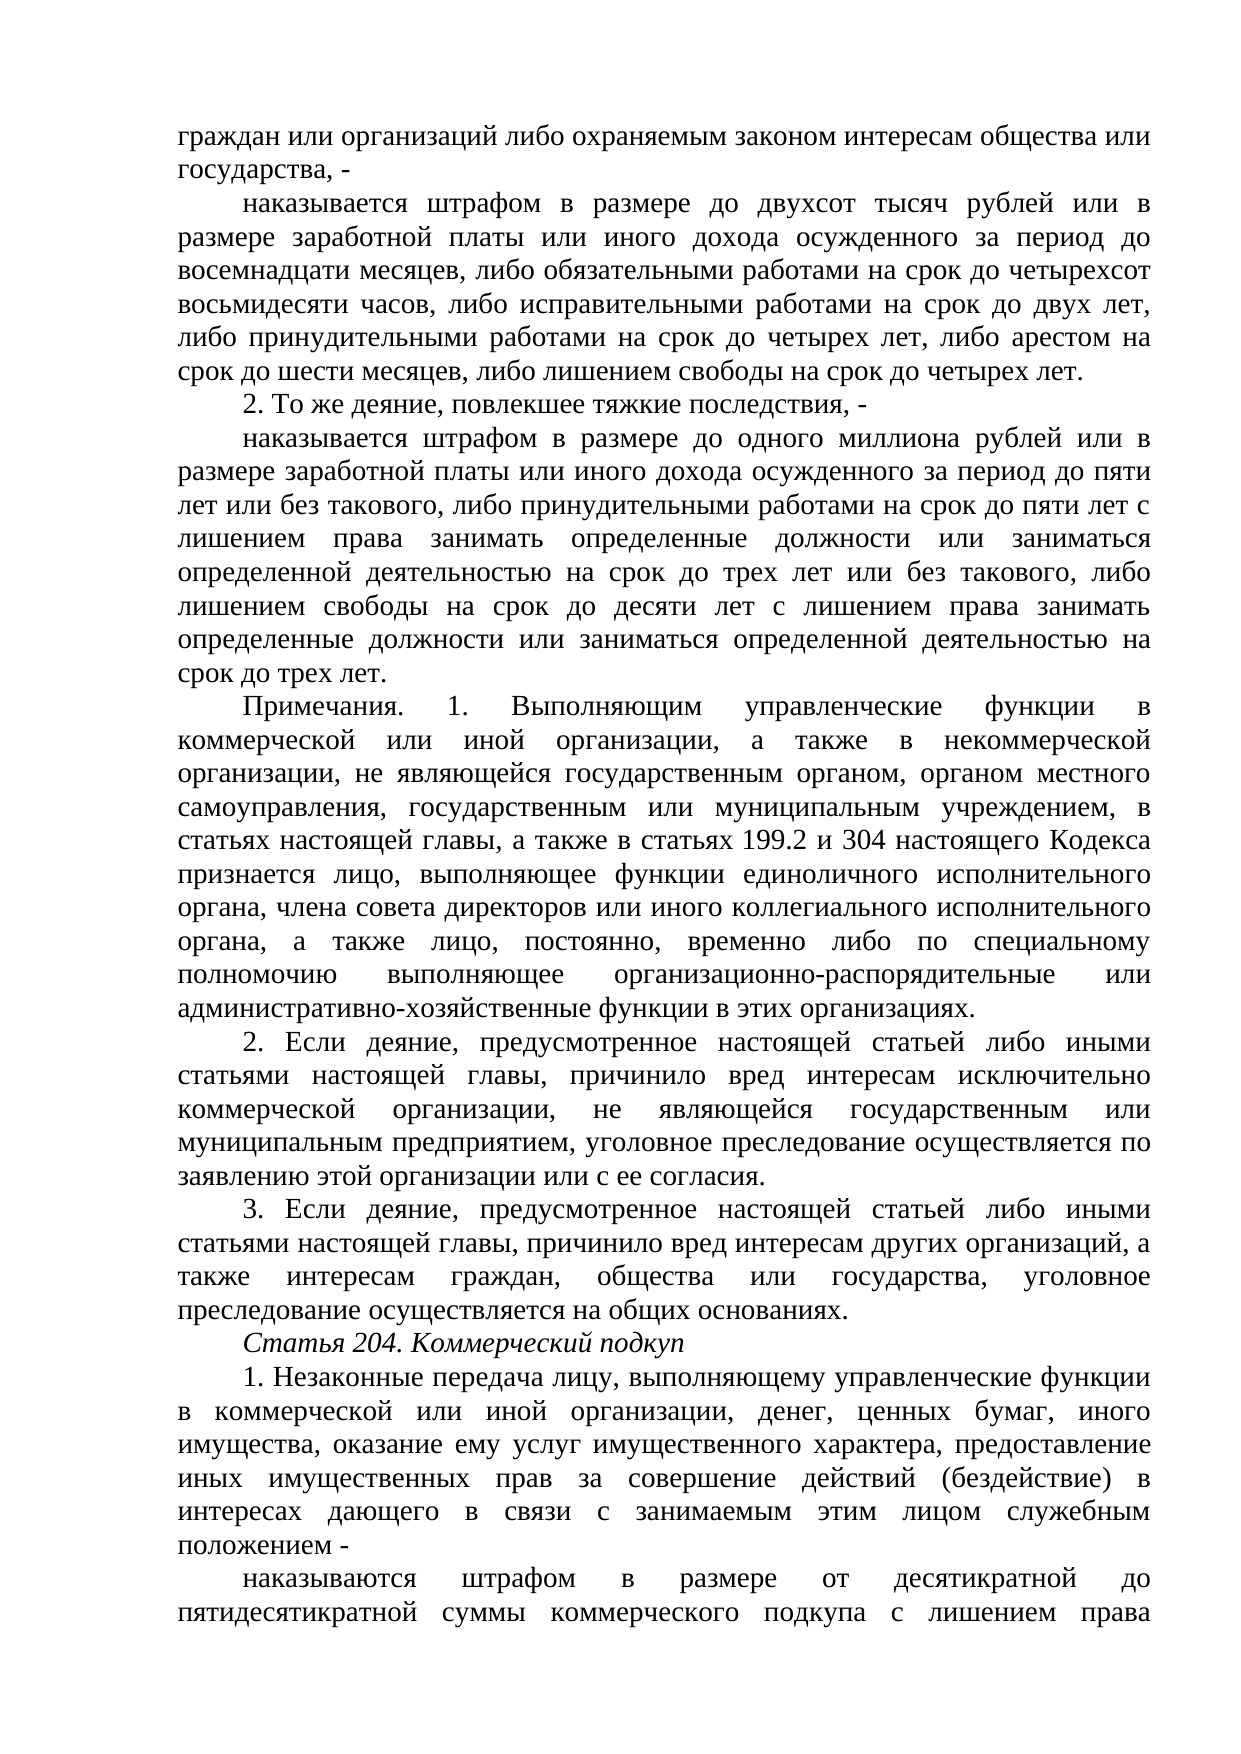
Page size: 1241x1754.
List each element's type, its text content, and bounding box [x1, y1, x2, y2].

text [177, 118, 1152, 185]
text наказывается штрафом в размере до одного миллиона рублей или в размере заработной платы или иного дохода осужденного за период до пяти лет или без такового, либо принудительными работами на срок до пяти лет с лишением права занимать определенные должности или заниматься определенной деятельностью на срок до трех лет или без такового, либо лишением свободы на срок до десяти лет с лишением права занимать определенные должности или заниматься определенной деятельностью на срок до трех лет. [177, 420, 1152, 688]
text 1. Незаконные передача лицу, выполняющему управленческие функции в коммерческой или иной организации, денег, ценных бумаг, иного имущества, оказание ему услуг имущественного характера, предоставление иных имущественных прав за совершение действий (бездействие) в интересах дающего в связи с занимаемым этим лицом служебным положением - [177, 1359, 1152, 1560]
text 3. Если деяние, предусмотренное настоящей статьей либо иными статьями настоящей главы, причинило вред интересам других организаций, а также интересам граждан, общества или государства, уголовное преследование осуществляется на общих основаниях. [177, 1191, 1152, 1326]
text 2. Если деяние, предусмотренное настоящей статьей либо иными статьями настоящей главы, причинило вред интересам исключительно коммерческой организации, не являющейся государственным или муниципальным предприятием, уголовное преследование осуществляется по заявлению этой организации или с ее согласия. [177, 1024, 1152, 1191]
text наказывается штрафом в размере до двухсот тысяч рублей или в размере заработной платы или иного дохода осужденного за период до восемнадцати месяцев, либо обязательными работами на срок до четырехсот восьмидесяти часов, либо исправительными работами на срок до двух лет, либо принудительными работами на срок до четырех лет, либо арестом на срок до шести месяцев, либо лишением свободы на срок до четырех лет. [177, 185, 1152, 386]
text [177, 1560, 1152, 1627]
text Примечания. 1. Выполняющим управленческие функции в коммерческой или иной организации, а также в некоммерческой организации, не являющейся государственным органом, органом местного самоуправления, государственным или муниципальным учреждением, в статьях настоящей главы, а также в статьях 199.2 и 304 настоящего Кодекса признается лицо, выполняющее функции единоличного исполнительного органа, члена совета директоров или иного коллегиального исполнительного органа, а также лицо, постоянно, временно либо по специальному полномочию выполняющее организационно-распорядительные или административно-хозяйственные функции в этих организациях. [177, 688, 1152, 1024]
text 2. То же деяние, повлекшее тяжкие последствия, - [177, 386, 1152, 420]
text Статья 204. Коммерческий подкуп [177, 1326, 1152, 1359]
